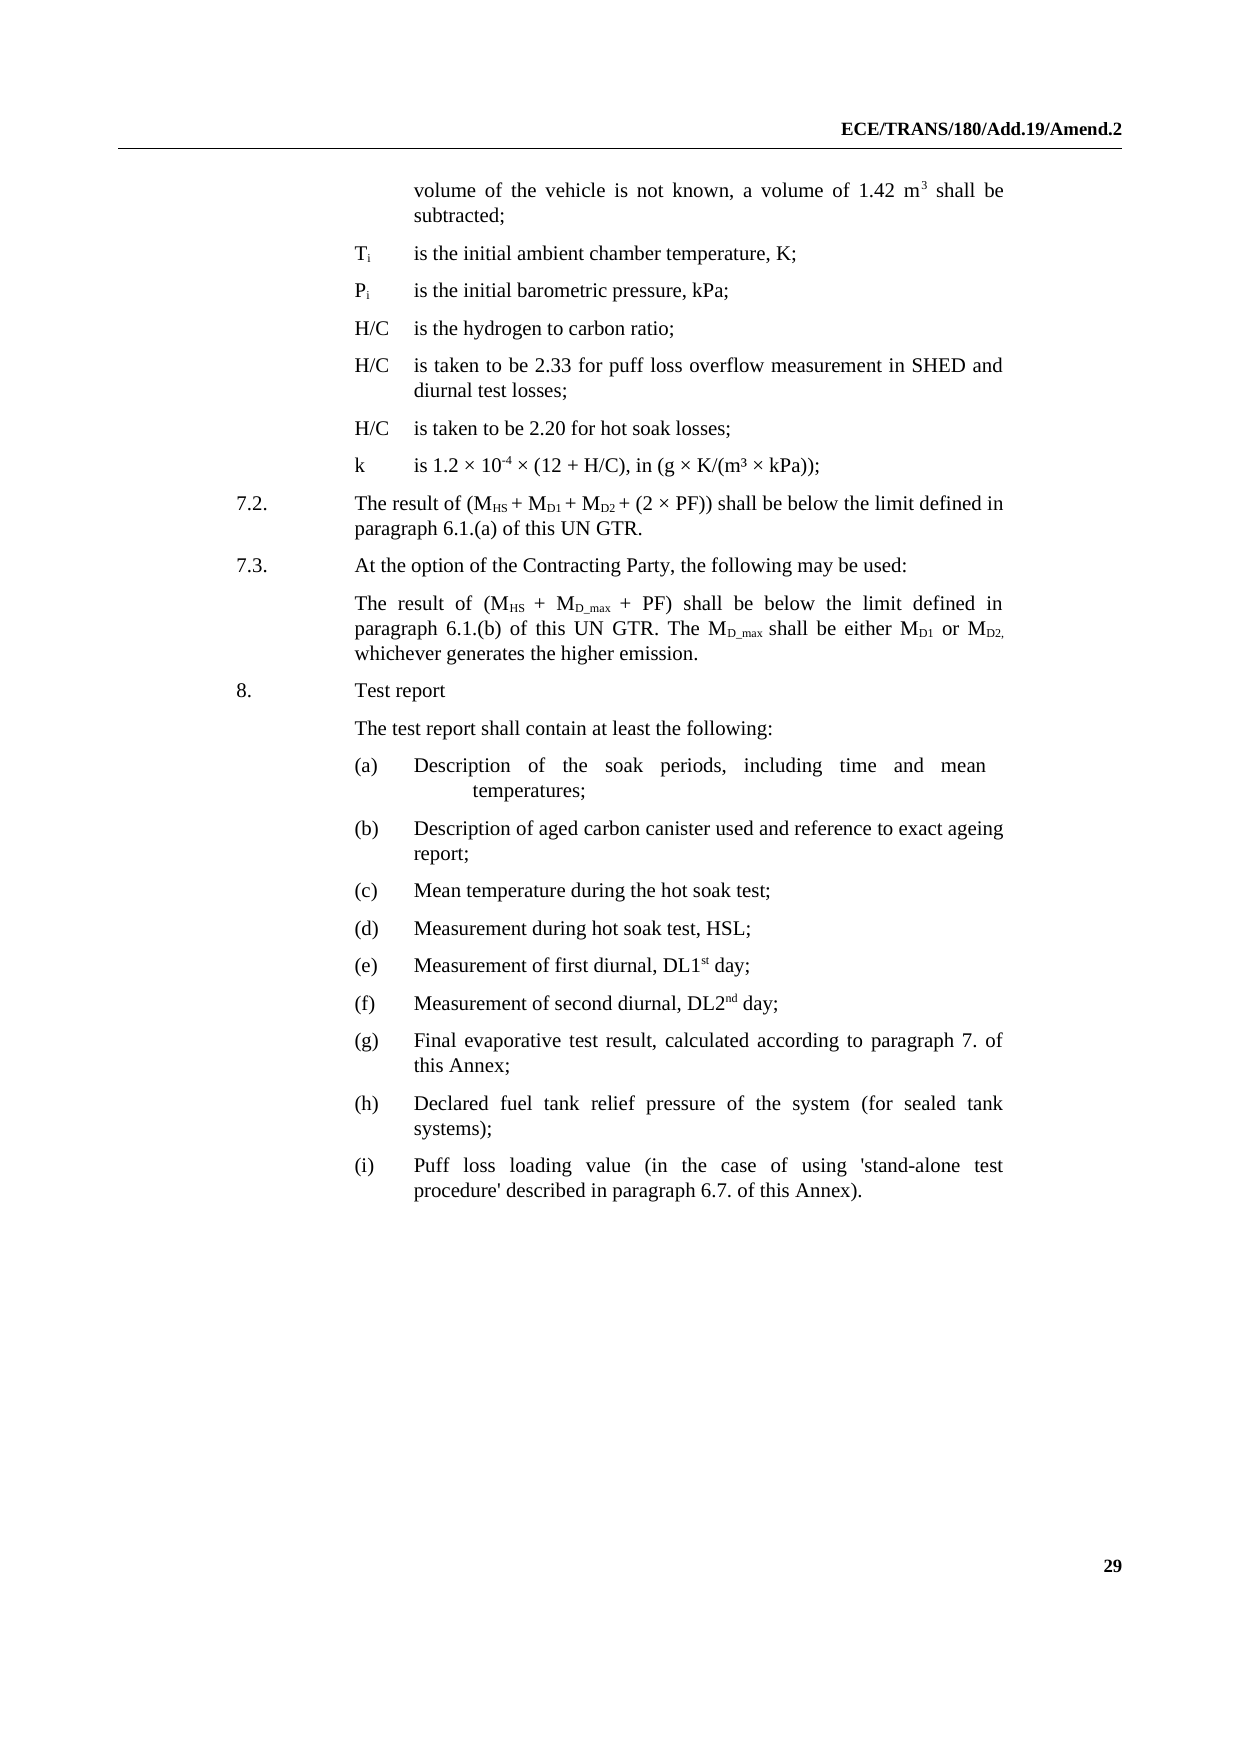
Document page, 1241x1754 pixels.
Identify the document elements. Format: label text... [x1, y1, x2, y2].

text (i) Puff loss loading value (in the case of using 'stand-alone test procedure' described in paragraph 6.7. of this Annex). [354, 1152, 1004, 1202]
text H/C is taken to be 2.20 for hot soak losses; [354, 415, 1004, 440]
text 8. Test report [236, 677, 1004, 702]
text 7.3. At the option of the Contracting Party, the following may be used: [236, 552, 1004, 577]
text (b) Description of aged carbon canister used and reference to exact ageing report; [354, 815, 1004, 865]
text H/C is the hydrogen to carbon ratio; [354, 315, 1004, 340]
text (h) Declared fuel tank relief pressure of the system (for sealed tank systems); [354, 1090, 1004, 1140]
text (a) Description of the soak periods, including time and mean temperatures; [354, 752, 1004, 802]
text Ti is the initial ambient chamber temperature, K; [354, 240, 1004, 265]
text (g) Final evaporative test result, calculated according to paragraph 7. of this Annex; [354, 1027, 1004, 1077]
text Pi is the initial barometric pressure, kPa; [354, 277, 1004, 302]
text (e) Measurement of first diurnal, DL1st day; [354, 952, 1004, 977]
text (d) Measurement during hot soak test, HSL; [354, 915, 1004, 940]
text (f) Measurement of second diurnal, DL2nd day; [354, 990, 1004, 1015]
text 7.2. The result of (MHS + MD1 + MD2 + (2 × PF)) shall be below the limit defined in paragraph 6.1.(a) of this UN GTR. [236, 490, 1004, 540]
text k is 1.2 × 10-4 × (12 + H/C), in (g × K/(m³ × kPa)); [354, 452, 1004, 477]
text The test report shall contain at least the following: [354, 715, 1004, 740]
text The result of (MHS + MD_max + PF) shall be below the limit defined in paragraph 6.1.(b) of this UN GTR. The MD_max shall be either MD1 or MD2, whichever generates the higher emission. [354, 590, 1004, 665]
text H/C is taken to be 2.33 for puff loss overflow measurement in SHED and diurnal test losses; [354, 352, 1004, 402]
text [354, 177, 1004, 227]
text (c) Mean temperature during the hot soak test; [354, 877, 1004, 902]
